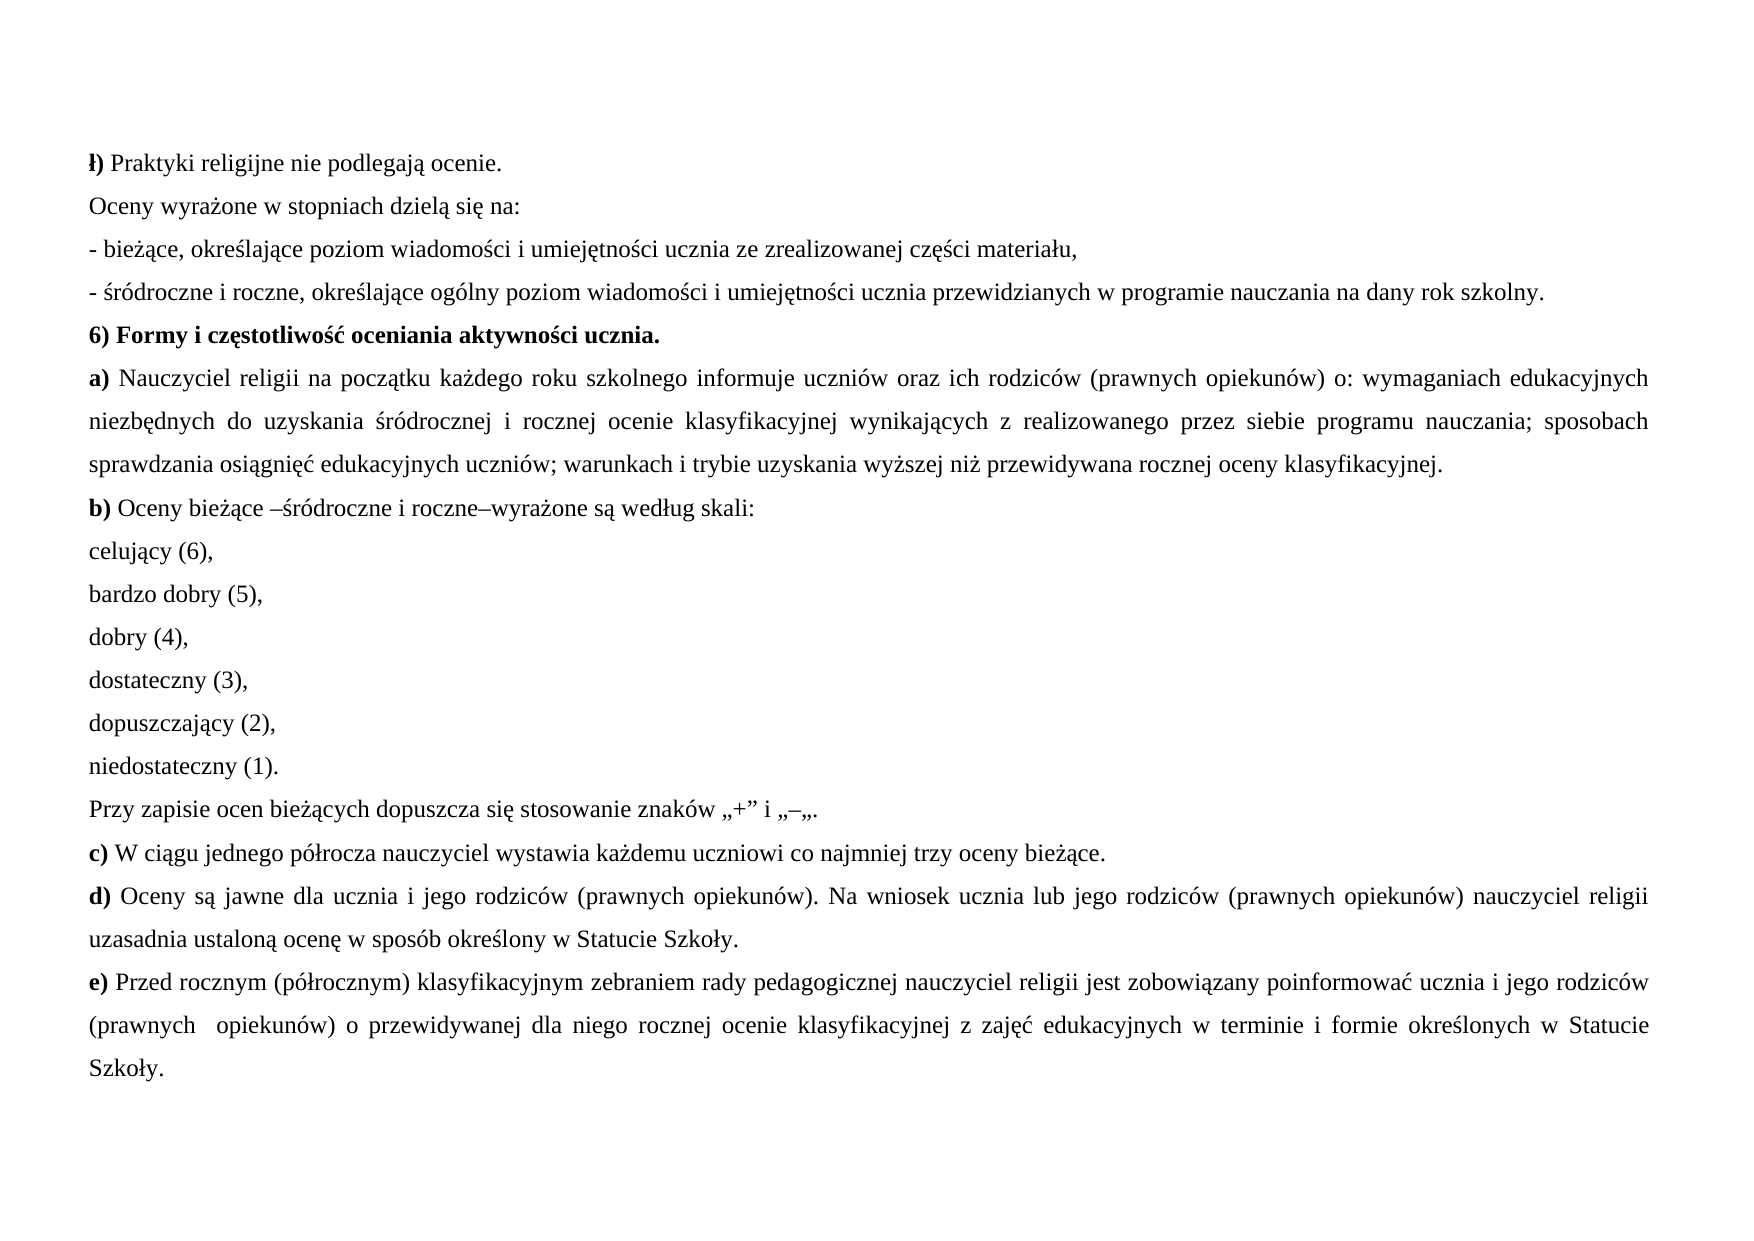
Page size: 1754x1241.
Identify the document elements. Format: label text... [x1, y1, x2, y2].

text bardzo dobry (5), [89, 579, 1651, 608]
text dobry (4), [89, 622, 1651, 651]
text - bieżące, określające poziom wiadomości i umiejętności ucznia ze zrealizowanej części materiału, [89, 234, 1651, 263]
text 6) Formy i częstotliwość oceniania aktywności ucznia. [89, 320, 1651, 349]
text - śródroczne i roczne, określające ogólny poziom wiadomości i umiejętności ucznia przewidzianych w programie nauczania na dany rok szkolny. [89, 277, 1651, 306]
text celujący (6), [89, 536, 1651, 564]
text d) Oceny są jawne dla ucznia i jego rodziców (prawnych opiekunów). Na wniosek ucznia lub jego rodziców (prawnych opiekunów) nauczyciel religii uzasadnia ustaloną ocenę w sposób określony w Statucie Szkoły. [89, 881, 1651, 953]
text c) W ciągu jednego półrocza nauczyciel wystawia każdemu uczniowi co najmniej trzy oceny bieżące. [89, 838, 1651, 866]
text b) Oceny bieżące –śródroczne i roczne–wyrażone są według skali: [89, 493, 1651, 521]
text dostateczny (3), [89, 665, 1651, 694]
text a) Nauczyciel religii na początku każdego roku szkolnego informuje uczniów oraz ich rodziców (prawnych opiekunów) o: wymaganiach edukacyjnych niezbędnych do uzyskania śródrocznej i rocznej ocenie klasyfikacyjnej wynikających z realizowanego przez siebie programu nauczania; sposobach sprawdzania osiągnięć edukacyjnych uczniów; warunkach i trybie uzyskania wyższej niż przewidywana rocznej oceny klasyfikacyjnej. [89, 363, 1651, 478]
text dopuszczający (2), [89, 708, 1651, 737]
text ł) Praktyki religijne nie podlegają ocenie. [89, 148, 1651, 176]
text niedostateczny (1). [89, 751, 1651, 780]
text Przy zapisie ocen bieżących dopuszcza się stosowanie znaków „+” i „–„. [89, 794, 1651, 823]
text Oceny wyrażone w stopniach dzielą się na: [89, 191, 1651, 219]
text e) Przed rocznym (półrocznym) klasyfikacyjnym zebraniem rady pedagogicznej nauczyciel religii jest zobowiązany poinformować ucznia i jego rodziców (prawnych opiekunów) o przewidywanej dla niego rocznej ocenie klasyfikacyjnej z zajęć edukacyjnych w terminie i formie określonych w Statucie Szkoły. [89, 967, 1651, 1082]
